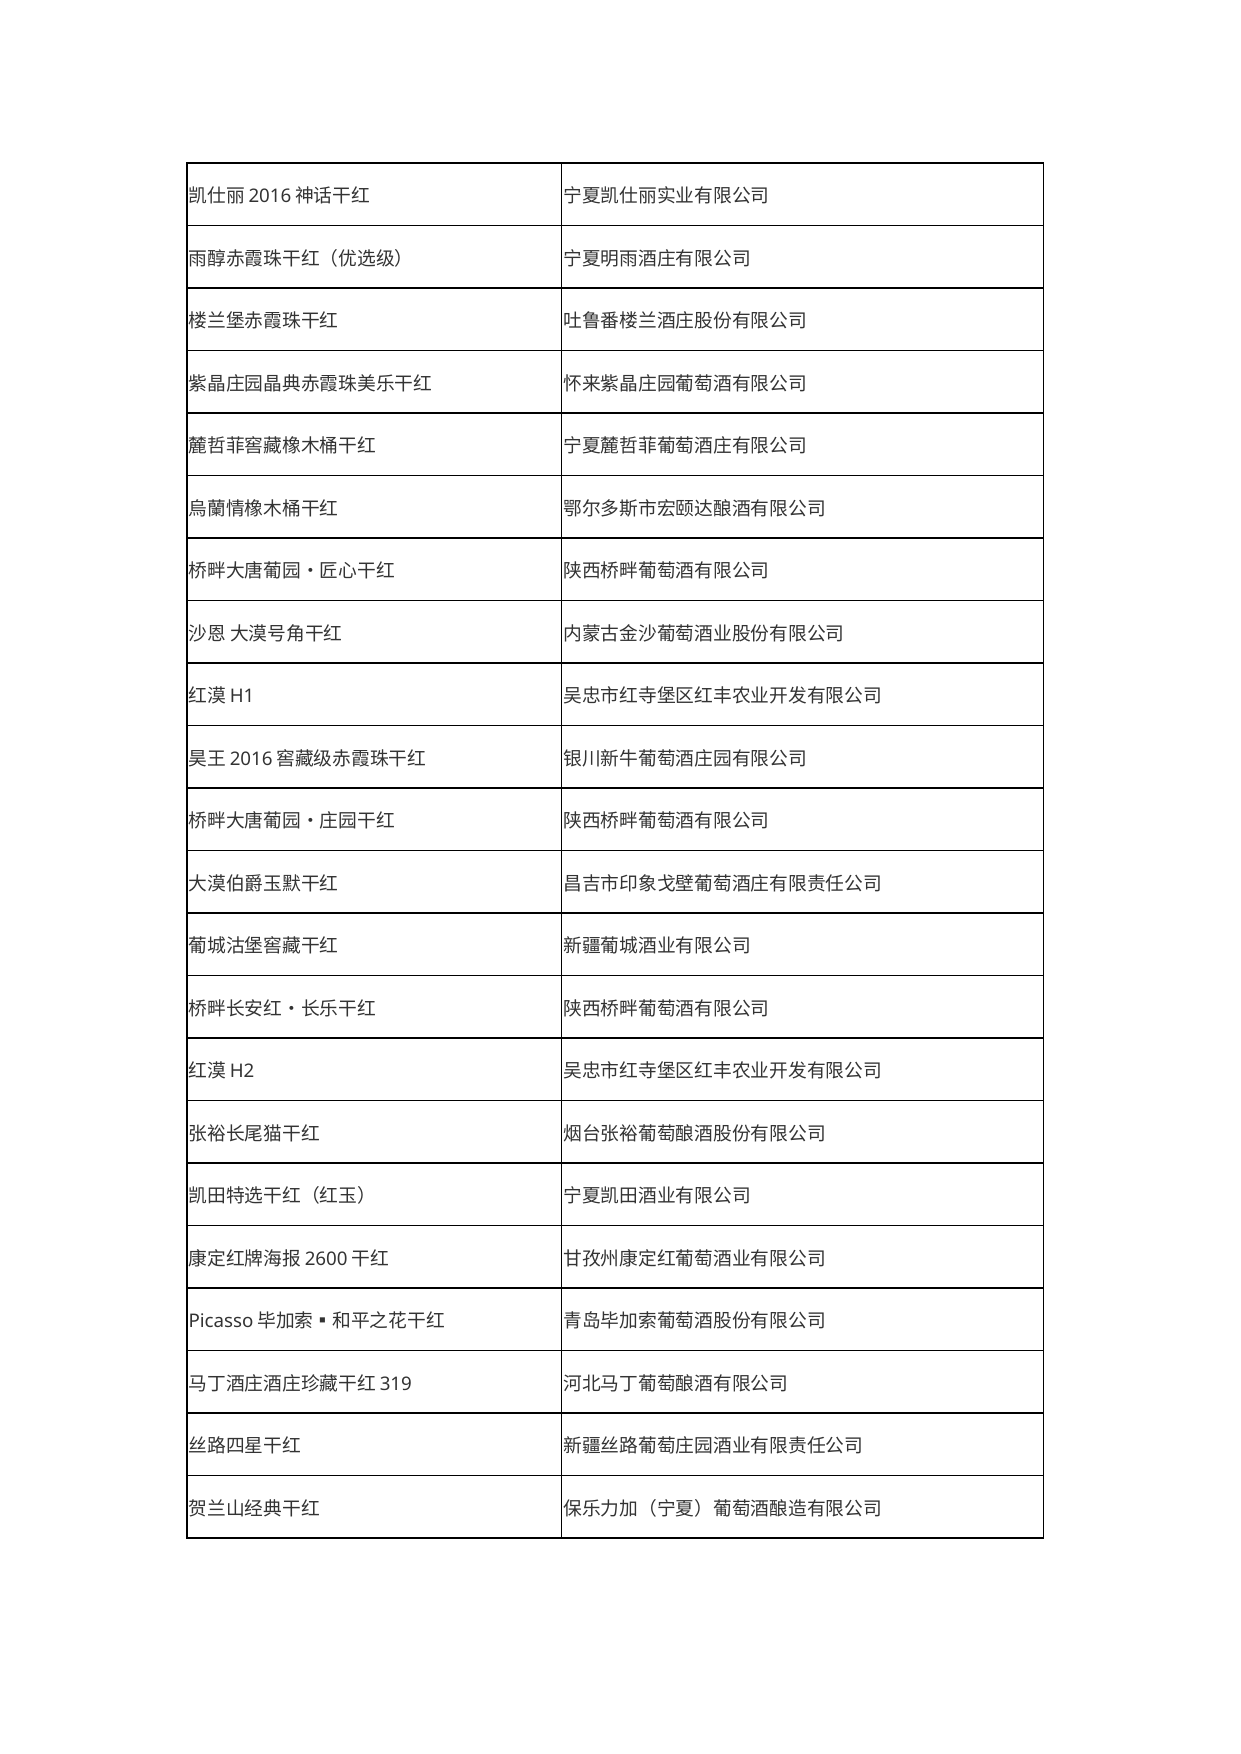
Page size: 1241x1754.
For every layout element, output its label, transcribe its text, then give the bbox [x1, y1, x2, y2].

table_cell 昌吉市印象戈壁葡萄酒庄有限责任公司 [562, 851, 1043, 912]
table_cell 桥畔大唐葡园•庄园干红 [188, 789, 561, 849]
table_cell 烏蘭情橡木桶干红 [188, 476, 561, 537]
table_cell 陕西桥畔葡萄酒有限公司 [562, 976, 1043, 1037]
table_cell 雨醇赤霞珠干红（优选级） [188, 226, 561, 287]
table_cell 葡城沽堡窖藏干红 [188, 914, 561, 974]
table_cell 沙恩 大漠号角干红 [188, 601, 561, 662]
table_cell 宁夏明雨酒庄有限公司 [562, 226, 1043, 287]
table_cell 吴忠市红寺堡区红丰农业开发有限公司 [562, 664, 1043, 724]
table_cell 宁夏麓哲菲葡萄酒庄有限公司 [562, 414, 1043, 474]
table_cell 吴忠市红寺堡区红丰农业开发有限公司 [562, 1039, 1043, 1099]
table_cell 河北马丁葡萄酿酒有限公司 [562, 1351, 1043, 1412]
table_cell 红漠H1 [188, 664, 561, 724]
table_cell 紫晶庄园晶典赤霞珠美乐干红 [188, 351, 561, 412]
table_cell Picasso毕加索▪和平之花干红 [188, 1289, 561, 1349]
table_cell 陕西桥畔葡萄酒有限公司 [562, 789, 1043, 849]
table_cell 怀来紫晶庄园葡萄酒有限公司 [562, 351, 1043, 412]
table_cell 丝路四星干红 [188, 1414, 561, 1474]
table_cell 保乐力加（宁夏）葡萄酒酿造有限公司 [562, 1476, 1043, 1537]
table_cell 烟台张裕葡萄酿酒股份有限公司 [562, 1101, 1043, 1162]
table_cell 青岛毕加索葡萄酒股份有限公司 [562, 1289, 1043, 1349]
table_cell 新疆葡城酒业有限公司 [562, 914, 1043, 974]
table_cell 内蒙古金沙葡萄酒业股份有限公司 [562, 601, 1043, 662]
table_cell 甘孜州康定红葡萄酒业有限公司 [562, 1226, 1043, 1287]
table_cell 陕西桥畔葡萄酒有限公司 [562, 539, 1043, 599]
table_cell 马丁酒庄酒庄珍藏干红319 [188, 1351, 561, 1412]
table_cell 宁夏凯田酒业有限公司 [562, 1164, 1043, 1224]
table_cell 麓哲菲窖藏橡木桶干红 [188, 414, 561, 474]
table_cell 吐鲁番楼兰酒庄股份有限公司 [562, 289, 1043, 349]
table_cell 昊王2016窖藏级赤霞珠干红 [188, 726, 561, 787]
table_cell 凯田特选干红（红玉） [188, 1164, 561, 1224]
table_cell 大漠伯爵玉默干红 [188, 851, 561, 912]
table_cell 鄂尔多斯市宏颐达酿酒有限公司 [562, 476, 1043, 537]
table_cell 新疆丝路葡萄庄园酒业有限责任公司 [562, 1414, 1043, 1474]
table_cell 桥畔长安红•长乐干红 [188, 976, 561, 1037]
table_cell 贺兰山经典干红 [188, 1476, 561, 1537]
table_cell 康定红牌海报2600干红 [188, 1226, 561, 1287]
table_cell 张裕长尾猫干红 [188, 1101, 561, 1162]
table_cell 宁夏凯仕丽实业有限公司 [562, 164, 1043, 224]
table_cell 银川新牛葡萄酒庄园有限公司 [562, 726, 1043, 787]
table_cell 凯仕丽2016神话干红 [188, 164, 561, 224]
table_cell 桥畔大唐葡园•匠心干红 [188, 539, 561, 599]
table_cell 红漠H2 [188, 1039, 561, 1099]
table_cell 楼兰堡赤霞珠干红 [188, 289, 561, 349]
